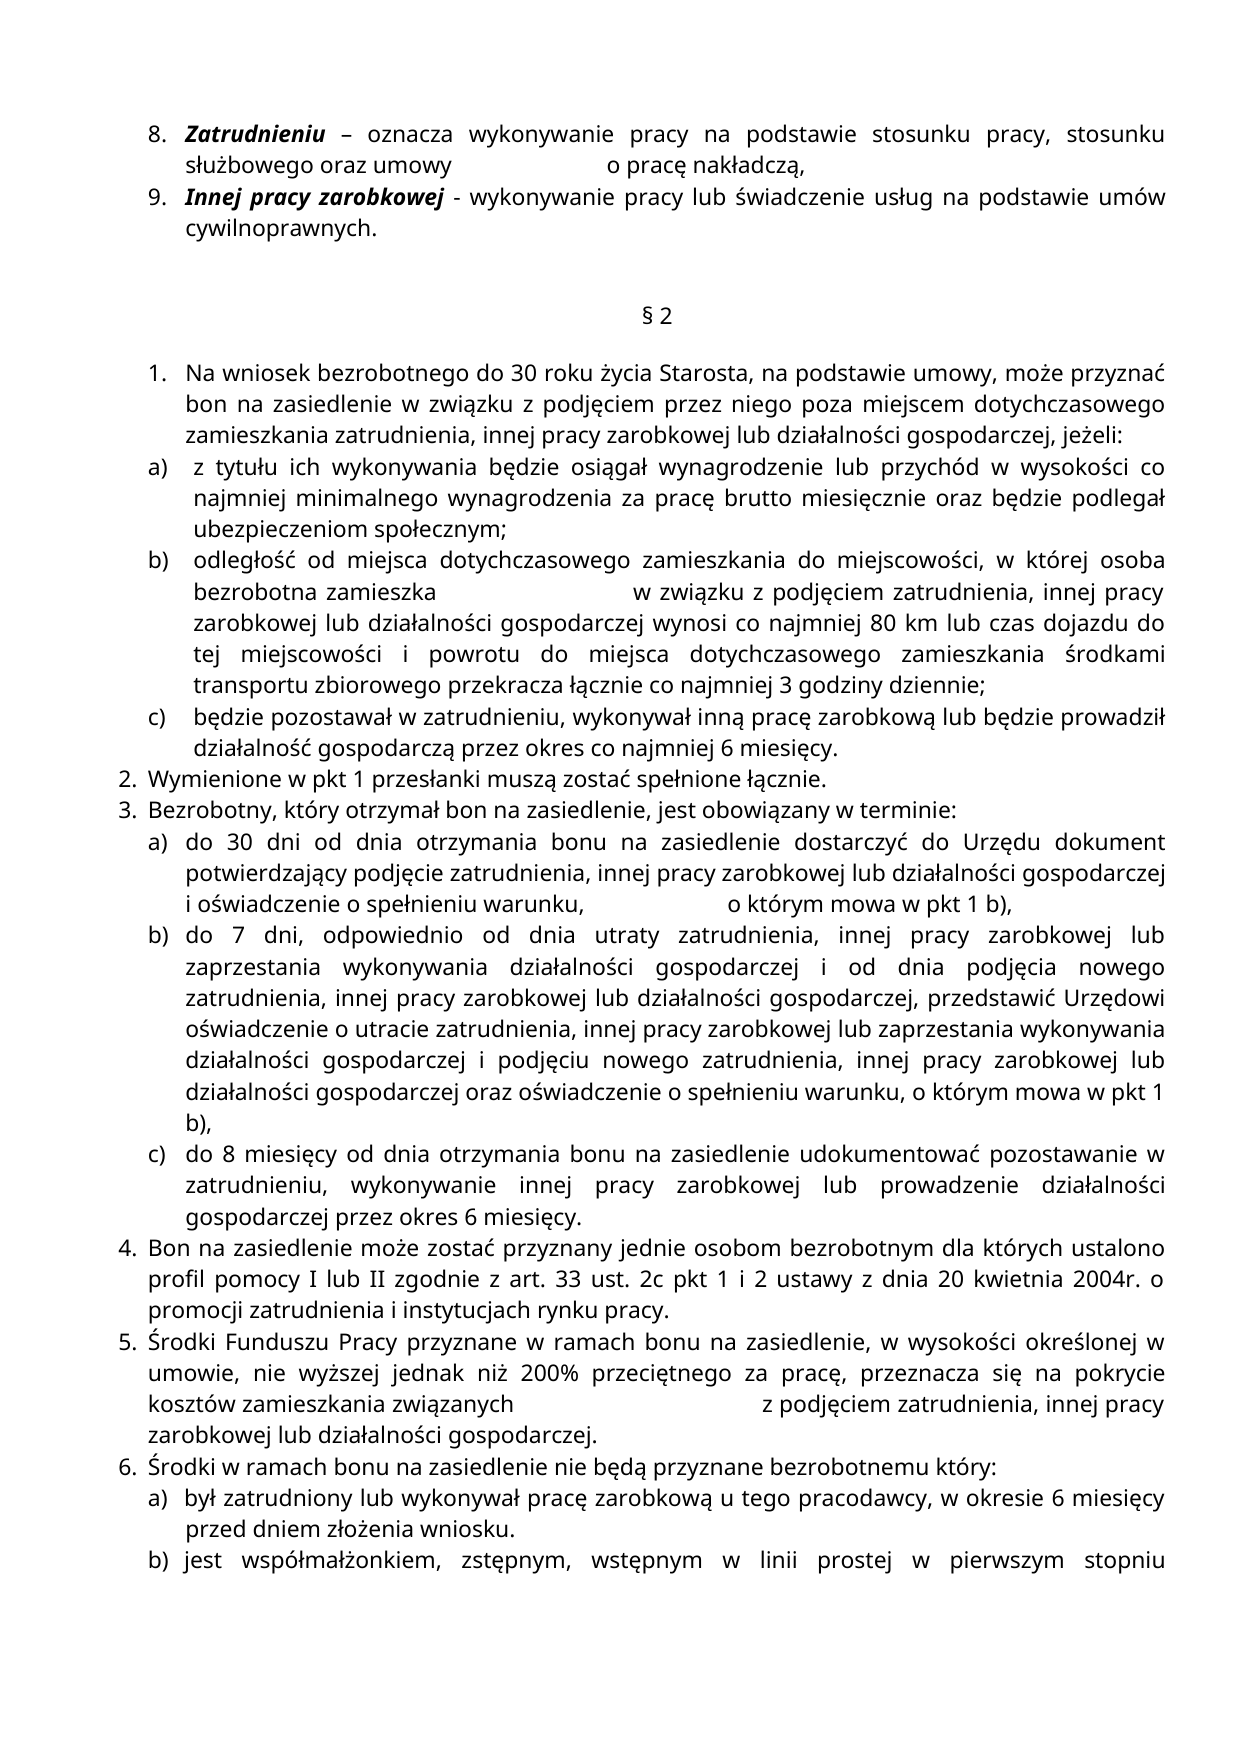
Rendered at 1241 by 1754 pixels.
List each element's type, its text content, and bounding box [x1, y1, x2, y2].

list Środki w ramach bonu na zasiedlenie nie będą przyznane bezrobotnemu który: [118, 1451, 1167, 1482]
list do 7 dni, odpowiednio od dnia utraty zatrudnienia, innej pracy zarobkowej lub zaprzestania wykonywania działalności gospodarczej i od dnia podjęcia nowego zatrudnienia, innej pracy zarobkowej lub działalności gospodarczej, przedstawić Urzędowi oświadczenie o utracie zatrudnienia, innej pracy zarobkowej lub zaprzestania wykonywania działalności gospodarczej i podjęciu nowego zatrudnienia, innej pracy zarobkowej lub działalności gospodarczej oraz oświadczenie o spełnieniu warunku, o którym mowa w pkt 1 b), [148, 919, 1167, 1138]
list Innej pracy zarobkowej - wykonywanie pracy lub świadczenie usług na podstawie umów cywilnoprawnych. [148, 181, 1167, 243]
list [148, 1544, 1167, 1576]
list Zatrudnieniu – oznacza wykonywanie pracy na podstawie stosunku pracy, stosunku służbowego oraz umowy o pracę nakładczą, [148, 118, 1167, 181]
list z tytułu ich wykonywania będzie osiągał wynagrodzenie lub przychód w wysokości co najmniej minimalnego wynagrodzenia za pracę brutto miesięcznie oraz będzie podlegał ubezpieczeniom społecznym; [148, 451, 1167, 544]
list Środki Funduszu Pracy przyznane w ramach bonu na zasiedlenie, w wysokości określonej w umowie, nie wyższej jednak niż 200% przeciętnego za pracę, przeznacza się na pokrycie kosztów zamieszkania związanych z podjęciem zatrudnienia, innej pracy zarobkowej lub działalności gospodarczej. [118, 1326, 1167, 1451]
list Wymienione w pkt 1 przesłanki muszą zostać spełnione łącznie. [118, 763, 1167, 794]
list był zatrudniony lub wykonywał pracę zarobkową u tego pracodawcy, w okresie 6 miesięcy przed dniem złożenia wniosku. [148, 1482, 1167, 1544]
list Na wniosek bezrobotnego do 30 roku życia Starosta, na podstawie umowy, może przyznać bon na zasiedlenie w związku z podjęciem przez niego poza miejscem dotychczasowego zamieszkania zatrudnienia, innej pracy zarobkowej lub działalności gospodarczej, jeżeli: [148, 357, 1167, 451]
list do 30 dni od dnia otrzymania bonu na zasiedlenie dostarczyć do Urzędu dokument potwierdzający podjęcie zatrudnienia, innej pracy zarobkowej lub działalności gospodarczej i oświadczenie o spełnieniu warunku, o którym mowa w pkt 1 b), [148, 826, 1167, 919]
list odległość od miejsca dotychczasowego zamieszkania do miejscowości, w której osoba bezrobotna zamieszka w związku z podjęciem zatrudnienia, innej pracy zarobkowej lub działalności gospodarczej wynosi co najmniej 80 km lub czas dojazdu do tej miejscowości i powrotu do miejsca dotychczasowego zamieszkania środkami transportu zbiorowego przekracza łącznie co najmniej 3 godziny dziennie; [148, 544, 1167, 701]
list do 8 miesięcy od dnia otrzymania bonu na zasiedlenie udokumentować pozostawanie w zatrudnieniu, wykonywanie innej pracy zarobkowej lub prowadzenie działalności gospodarczej przez okres 6 miesięcy. [148, 1138, 1167, 1232]
text § 2 [148, 300, 1167, 331]
list Bezrobotny, który otrzymał bon na zasiedlenie, jest obowiązany w terminie: [118, 794, 1167, 826]
list Bon na zasiedlenie może zostać przyznany jednie osobom bezrobotnym dla których ustalono profil pomocy I lub II zgodnie z art. 33 ust. 2c pkt 1 i 2 ustawy z dnia 20 kwietnia 2004r. o promocji zatrudnienia i instytucjach rynku pracy. [118, 1232, 1167, 1326]
list będzie pozostawał w zatrudnieniu, wykonywał inną pracę zarobkową lub będzie prowadził działalność gospodarczą przez okres co najmniej 6 miesięcy. [148, 701, 1167, 763]
